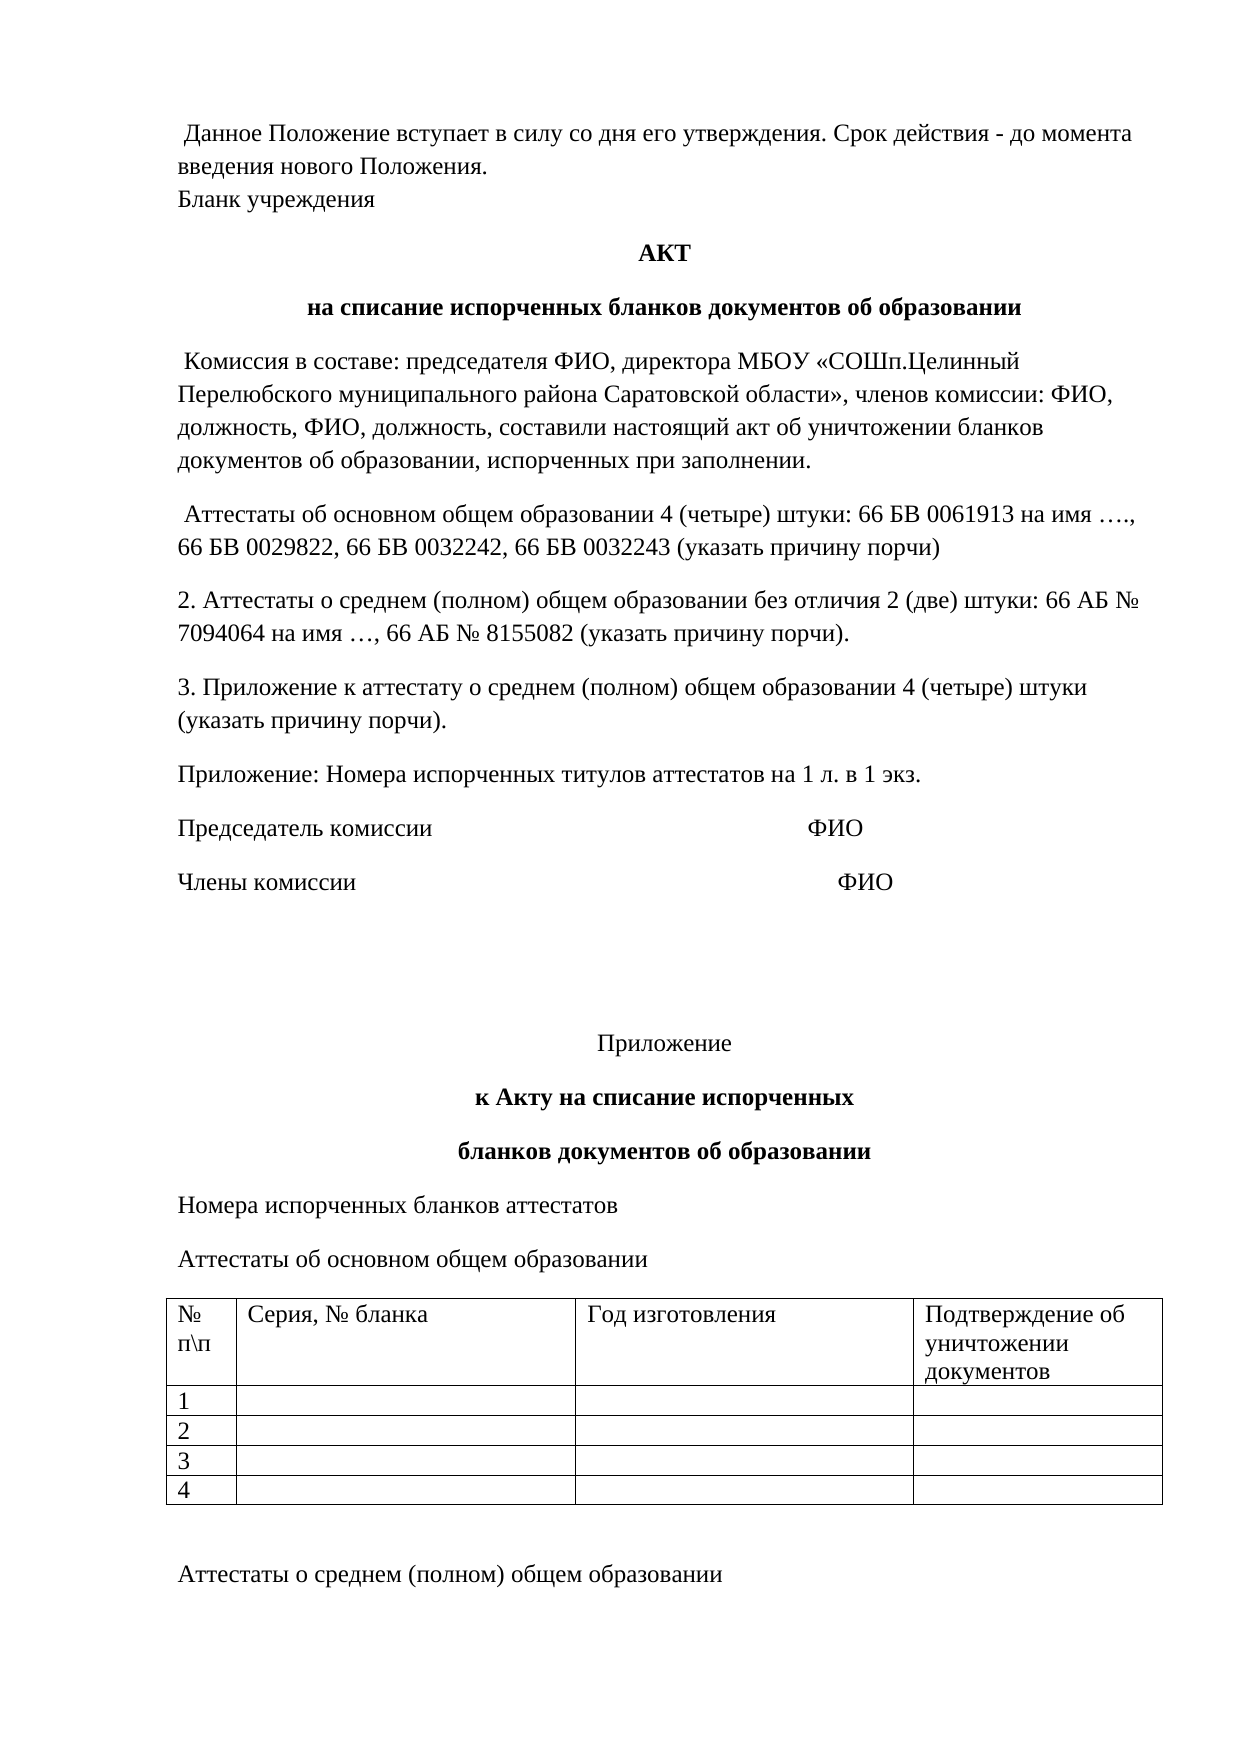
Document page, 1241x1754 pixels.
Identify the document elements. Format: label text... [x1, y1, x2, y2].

table_cell [576, 1446, 913, 1474]
table_cell [237, 1476, 575, 1504]
text Комиссия в составе: председателя ФИО, директора МБОУ «СОШп.Целинный Перелюбского муниципального района Саратовской области», членов комиссии: ФИО, должность, ФИО, должность, составили настоящий акт об уничтожении бланков документов об образовании, испорченных при заполнении. [177, 346, 1152, 473]
table_cell [576, 1416, 913, 1445]
text Аттестаты о среднем (полном) общем образовании [177, 1559, 1152, 1588]
table_cell [237, 1416, 575, 1445]
table_cell [914, 1416, 1162, 1445]
table_cell 4 [167, 1476, 236, 1504]
table_cell [576, 1476, 913, 1504]
text Аттестаты об основном общем образовании [177, 1244, 1152, 1273]
text Бланк учреждения [177, 184, 1152, 213]
table_cell [914, 1386, 1162, 1415]
text на списание испорченных бланков документов об образовании [177, 292, 1152, 321]
text к Акту на списание испорченных [177, 1082, 1152, 1111]
text Члены комиссии ФИО [177, 867, 1152, 896]
table_cell [914, 1446, 1162, 1474]
table_header Год изготовления [576, 1299, 913, 1385]
text Председатель комиссии ФИО [177, 813, 1152, 842]
table_cell 3 [167, 1446, 236, 1474]
text бланков документов об образовании [177, 1136, 1152, 1165]
table_cell [914, 1476, 1162, 1504]
table_cell [237, 1386, 575, 1415]
table_cell [237, 1446, 575, 1474]
text Номера испорченных бланков аттестатов [177, 1190, 1152, 1219]
table_cell [576, 1386, 913, 1415]
text 3. Приложение к аттестату о среднем (полном) общем образовании 4 (четыре) штуки (указать причину порчи). [177, 672, 1152, 734]
text Данное Положение вступает в силу со дня его утверждения. Срок действия - до момента введения нового Положения. [177, 118, 1152, 180]
table_cell 1 [167, 1386, 236, 1415]
table_header Серия, № бланка [237, 1299, 575, 1385]
table_header № п\п [167, 1299, 236, 1385]
table_cell 2 [167, 1416, 236, 1445]
text Приложение: Номера испорченных титулов аттестатов на 1 л. в 1 экз. [177, 759, 1152, 788]
text Аттестаты об основном общем образовании 4 (четыре) штуки: 66 БВ 0061913 на имя …., 66 БВ 0029822, 66 БВ 0032242, 66 БВ 0032243 (указать причину порчи) [177, 499, 1152, 560]
text 2. Аттестаты о среднем (полном) общем образовании без отличия 2 (две) штуки: 66 АБ № 7094064 на имя …, 66 АБ № 8155082 (указать причину порчи). [177, 586, 1152, 647]
text АКТ [177, 238, 1152, 267]
table_header Подтверждение об уничтожении документов [914, 1299, 1162, 1385]
text Приложение [177, 1028, 1152, 1057]
